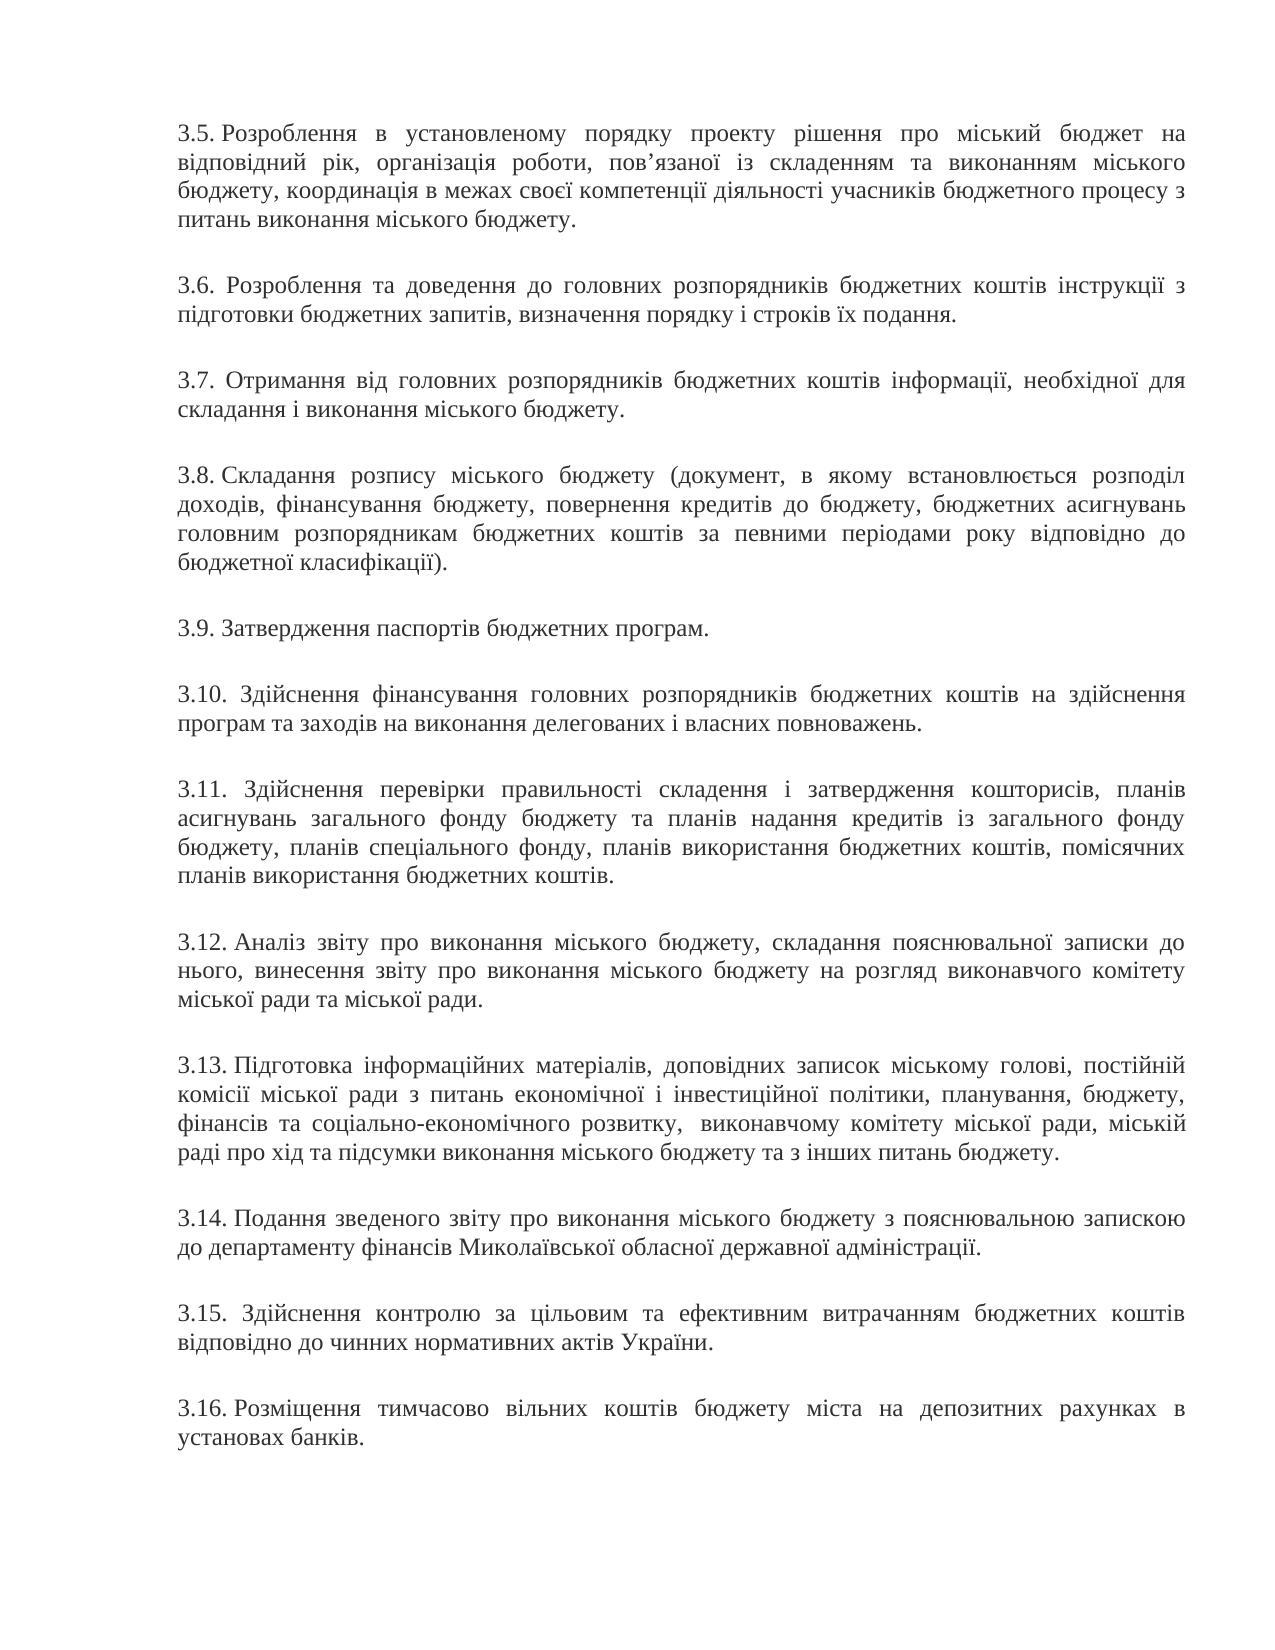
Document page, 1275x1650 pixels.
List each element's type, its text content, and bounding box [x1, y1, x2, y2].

text 3.12. Аналіз звіту про виконання міського бюджету, складання пояснювальної записки до нього, винесення звіту про виконання міського бюджету на розгляд виконавчого комітету міської ради та міської ради. [177, 927, 1186, 1013]
text 3.7. Отримання від головних розпорядників бюджетних коштів інформації, необхідної для складання і виконання міського бюджету. [177, 366, 1186, 423]
text 3.6. Розроблення та доведення до головних розпорядників бюджетних коштів інструкції з підготовки бюджетних запитів, визначення порядку і строків їх подання. [177, 271, 1186, 328]
text 3.14. Подання зведеного звіту про виконання міського бюджету з пояснювальною запискою до департаменту фінансів Миколаївської обласної державної адміністрації. [177, 1203, 1186, 1261]
text 3.16. Розміщення тимчасово вільних коштів бюджету міста на депозитних рахунках в установах банків. [177, 1393, 1186, 1451]
text 3.11. Здійснення перевірки правильності складення і затвердження кошторисів, планів асигнувань загального фонду бюджету та планів надання кредитів із загального фонду бюджету, планів спеціального фонду, планів використання бюджетних коштів, помісячних планів використання бюджетних коштів. [177, 774, 1186, 889]
text 3.5. Розроблення в установленому порядку проекту рішення про міський бюджет на відповідний рік, організація роботи, пов’язаної із складенням та виконанням міського бюджету, координація в межах своєї компетенції діяльності учасників бюджетного процесу з питань виконання міського бюджету. [177, 118, 1186, 233]
text 3.10. Здійснення фінансування головних розпорядників бюджетних коштів на здійснення програм та заходів на виконання делегованих і власних повноважень. [177, 679, 1186, 737]
text 3.9. Затвердження паспортів бюджетних програм. [177, 613, 1186, 642]
text 3.13. Підготовка інформаційних матеріалів, доповідних записок міському голові, постійній комісії міської ради з питань економічної і інвестиційної політики, планування, бюджету, фінансів та соціально-економічного розвитку, виконавчому комітету міської ради, міській раді про хід та підсумки виконання міського бюджету та з інших питань бюджету. [177, 1051, 1186, 1166]
text 3.15. Здійснення контролю за цільовим та ефективним витрачанням бюджетних коштів відповідно до чинних нормативних актів України. [177, 1298, 1186, 1356]
text 3.8. Складання розпису міського бюджету (документ, в якому встановлюється розподіл доходів, фінансування бюджету, повернення кредитів до бюджету, бюджетних асигнувань головним розпорядникам бюджетних коштів за певними періодами року відповідно до бюджетної класифікації). [177, 461, 1186, 576]
